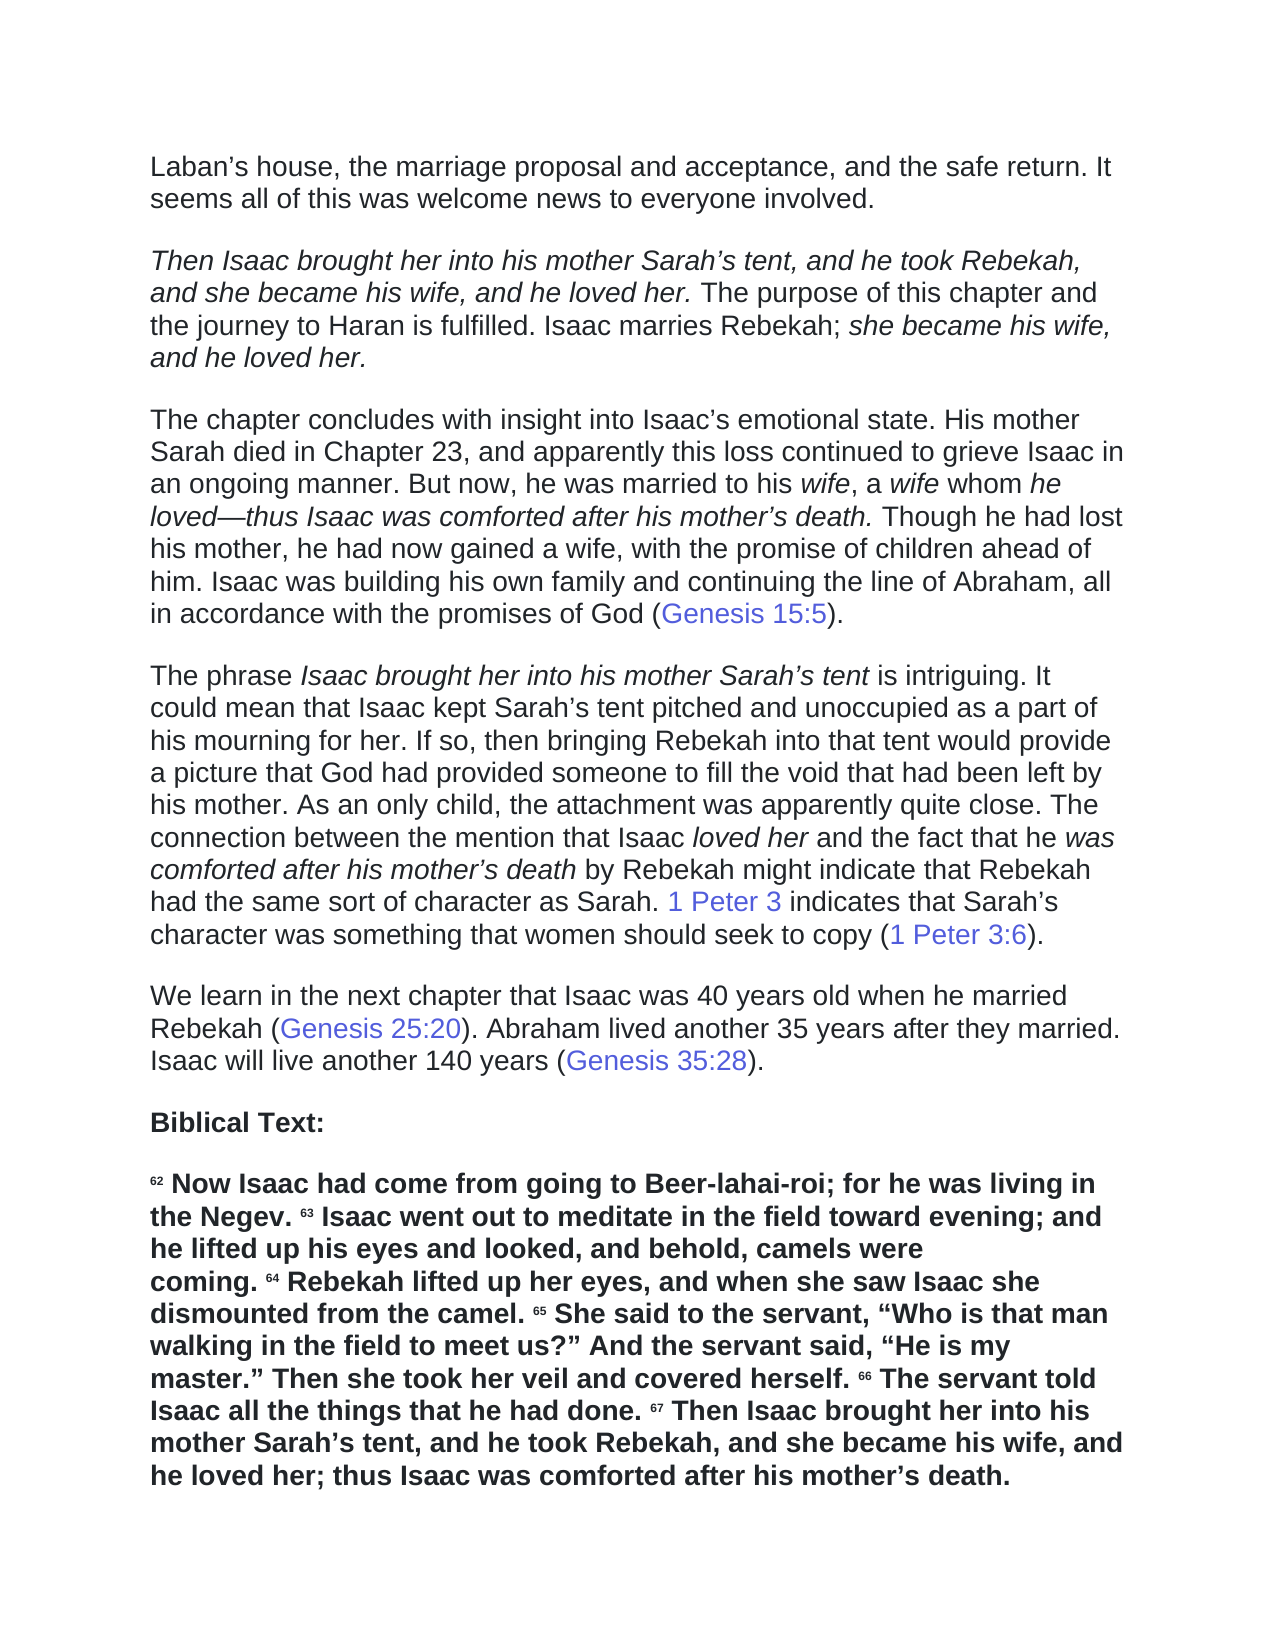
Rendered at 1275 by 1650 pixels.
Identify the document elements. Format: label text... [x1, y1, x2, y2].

text The phrase Isaac brought her into his mother Sarah’s tent is intriguing. It could mean that Isaac kept Sarah’s tent pitched and unoccupied as a part of his mourning for her. If so, then bringing Rebekah into that tent would provide a picture that God had provided someone to fill the void that had been left by his mother. As an only child, the attachment was apparently quite close. The connection between the mention that Isaac loved her and the fact that he was comforted after his mother’s death by Rebekah might indicate that Rebekah had the same sort of character as Sarah. 1 Peter 3 indicates that Sarah’s character was something that women should seek to copy (1 Peter 3:6). [150, 659, 1125, 950]
text Then Isaac brought her into his mother Sarah’s tent, and he took Rebekah, and she became his wife, and he loved her. The purpose of this chapter and the journey to Haran is fulfilled. Isaac marries Rebekah; she became his wife, and he loved her. [150, 244, 1125, 373]
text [150, 150, 1125, 215]
text Biblical Text: [150, 1106, 1125, 1138]
text We learn in the next chapter that Isaac was 40 years old when he married Rebekah (Genesis 25:20). Abraham lived another 35 years after they married. Isaac will live another 140 years (Genesis 35:28). [150, 979, 1125, 1077]
text 62 Now Isaac had come from going to Beer-lahai-roi; for he was living in the Negev. 63 Isaac went out to meditate in the field toward evening; and he lifted up his eyes and looked, and behold, camels were coming. 64 Rebekah lifted up her eyes, and when she saw Isaac she dismounted from the camel. 65 She said to the servant, “Who is that man walking in the field to meet us?” And the servant said, “He is my master.” Then she took her veil and covered herself. 66 The servant told Isaac all the things that he had done. 67 Then Isaac brought her into his mother Sarah’s tent, and he took Rebekah, and she became his wife, and he loved her; thus Isaac was comforted after his mother’s death. [150, 1167, 1125, 1491]
text The chapter concludes with insight into Isaac’s emotional state. His mother Sarah died in Chapter 23, and apparently this loss continued to grieve Isaac in an ongoing manner. But now, he was married to his wife, a wife whom he loved—thus Isaac was comforted after his mother’s death. Though he had lost his mother, he had now gained a wife, with the promise of children ahead of him. Isaac was building his own family and continuing the line of Abraham, all in accordance with the promises of God (Genesis 15:5). [150, 403, 1125, 629]
